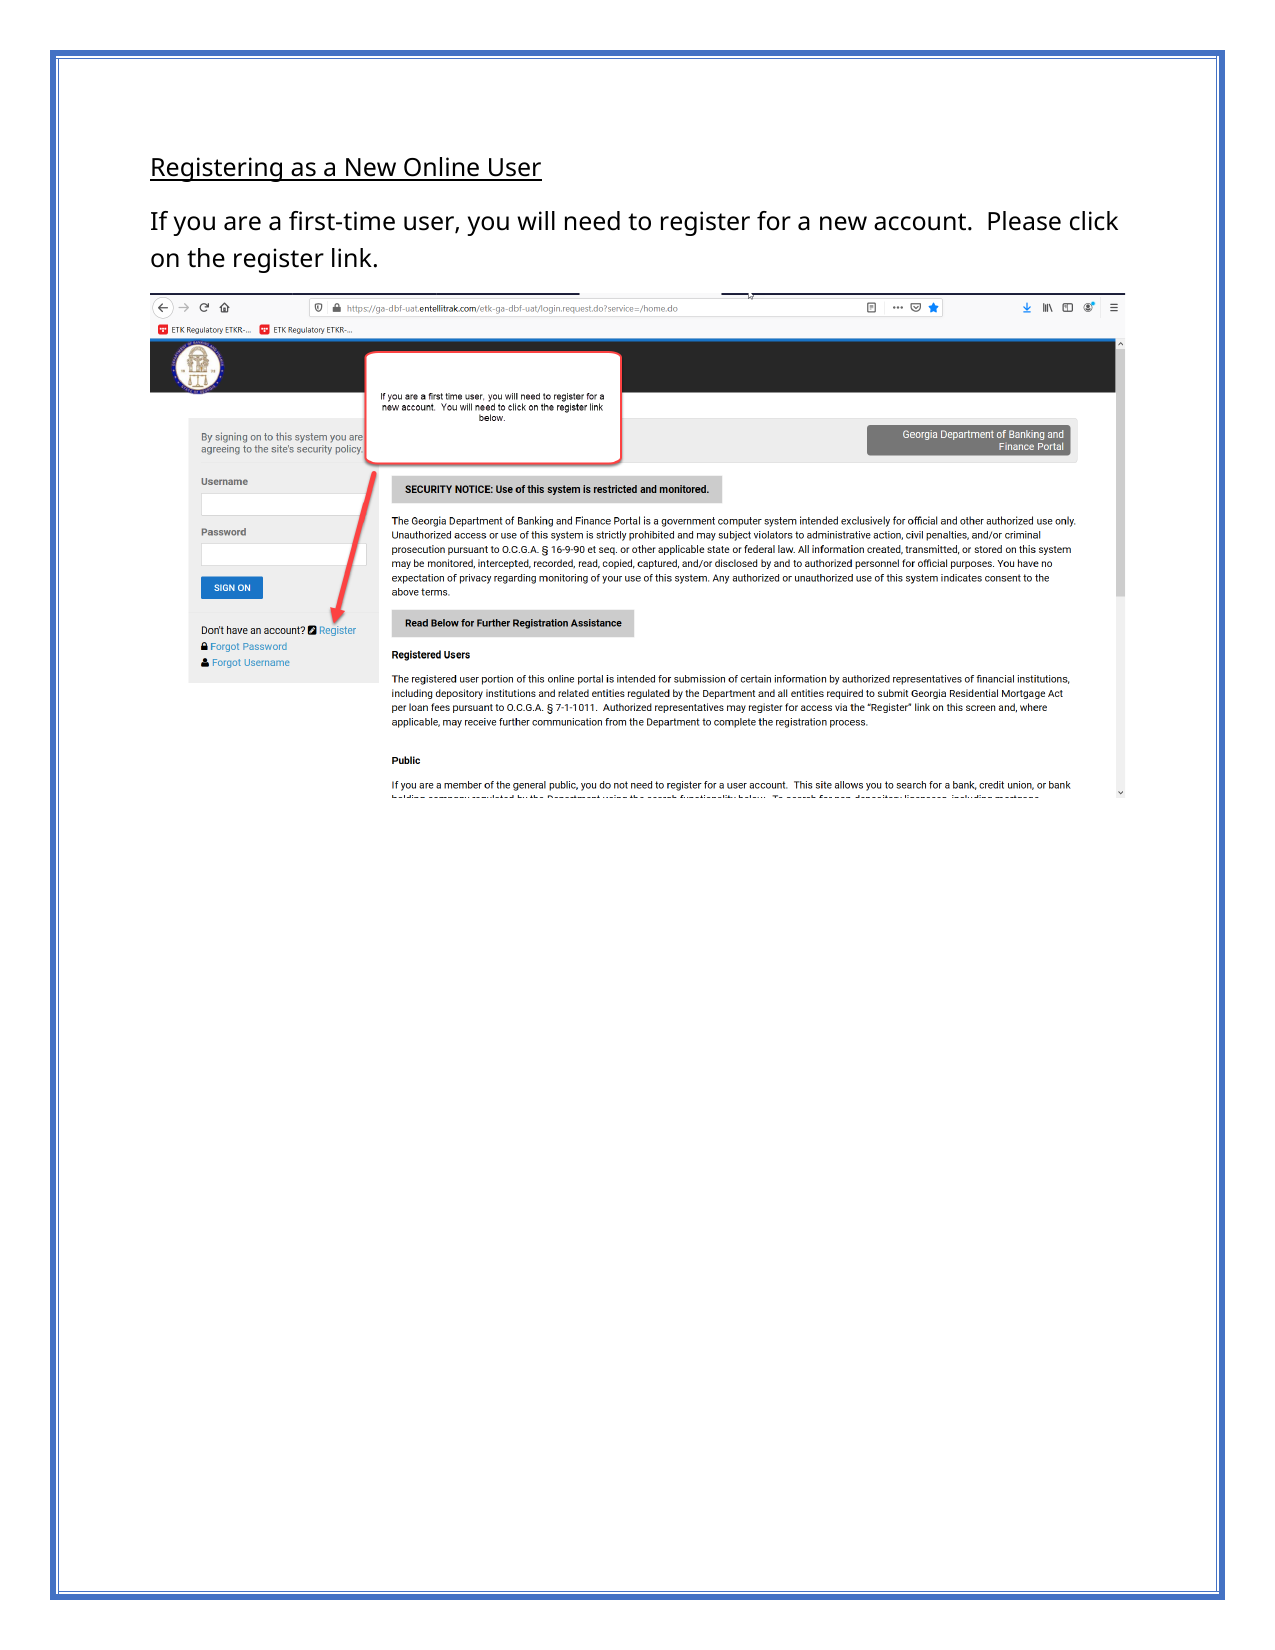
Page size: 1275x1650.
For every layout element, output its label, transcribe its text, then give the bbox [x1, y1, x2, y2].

text If you are a first-time user, you will need to register for a new account. Please click on the register link. [150, 203, 1125, 274]
picture [150, 293, 1125, 798]
text Registering as a New Online User [150, 150, 1125, 184]
